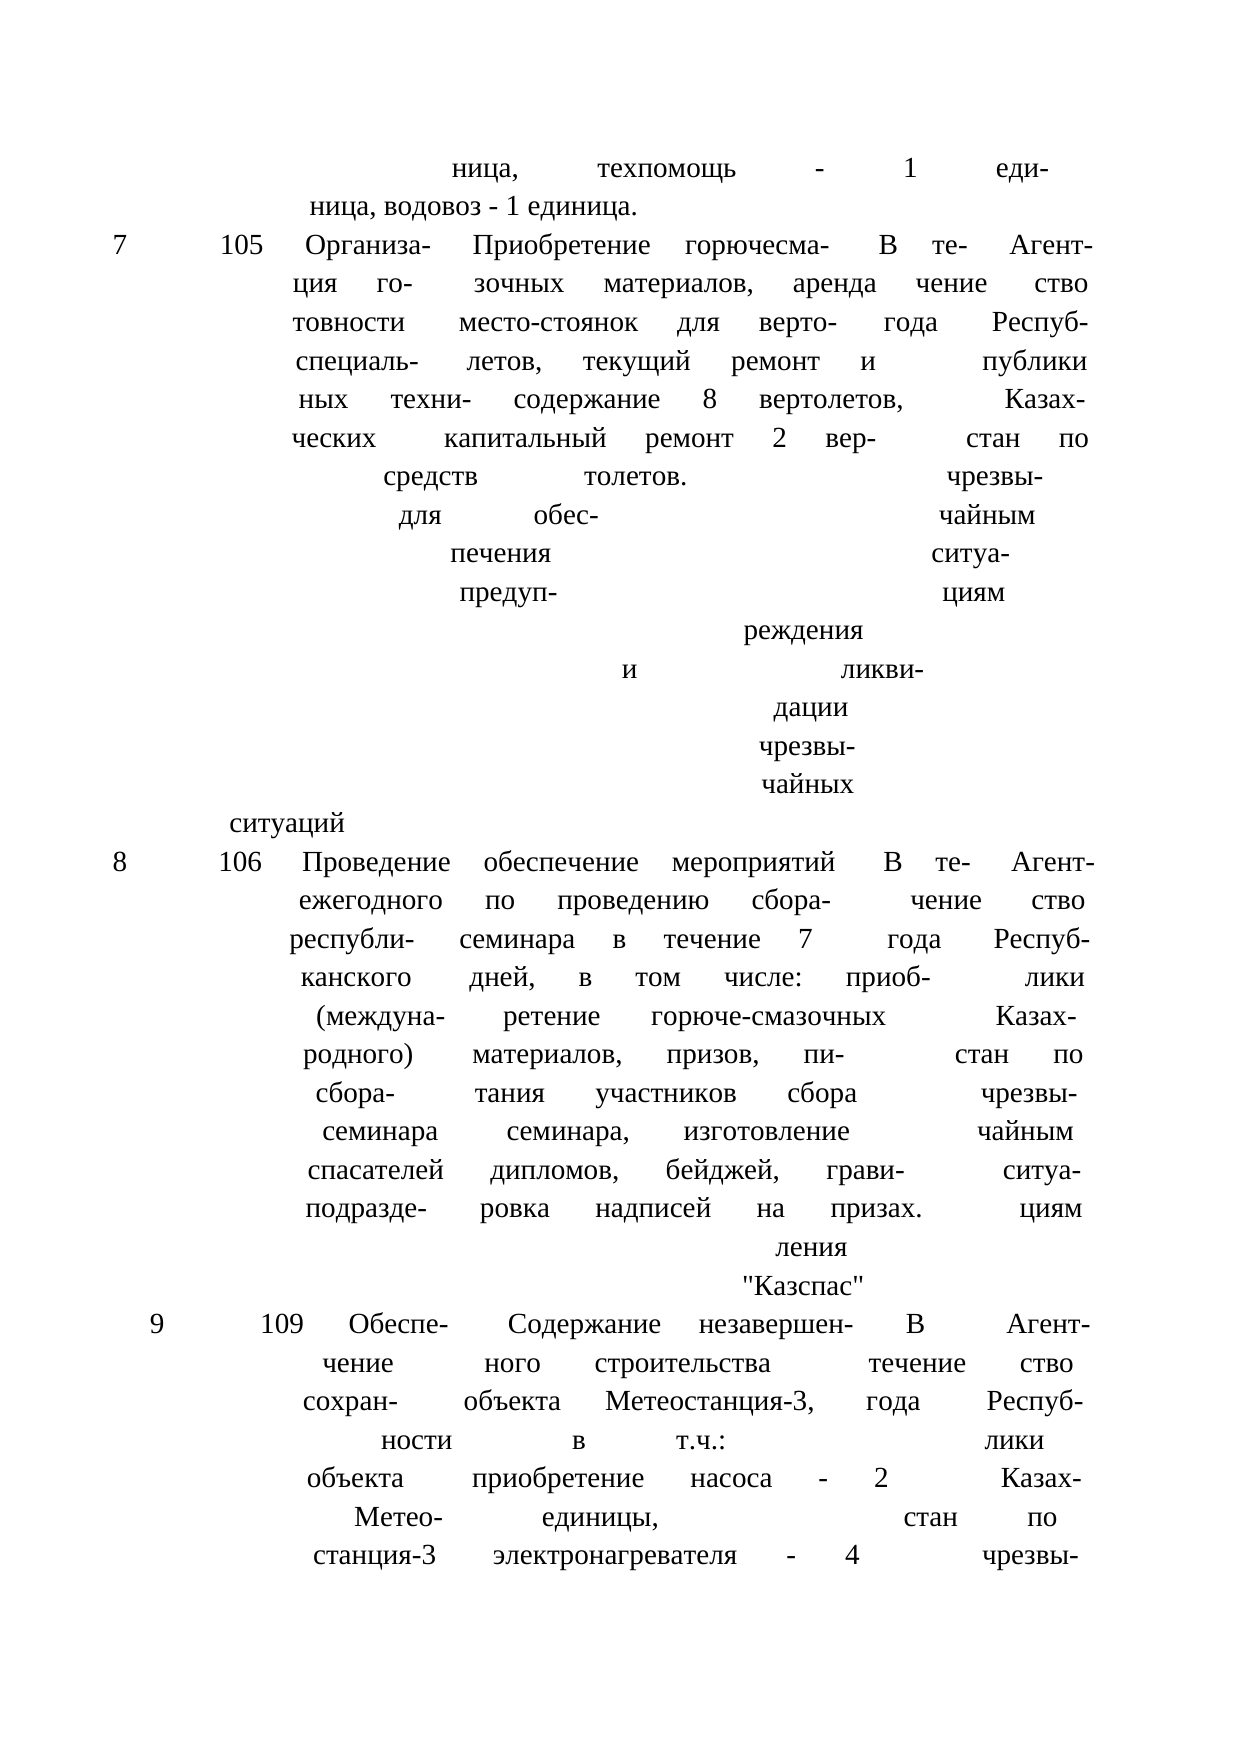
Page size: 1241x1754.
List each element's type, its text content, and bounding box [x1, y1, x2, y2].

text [112, 150, 1128, 222]
text 7 105 Организа- Приобретение горючесма- В те- Агент- ция го- зочных материалов, аренда чение ство товности место-стоянок для верто- года Респуб- специаль- летов, текущий ремонт и публики ных техни- содержание 8 вертолетов, Казах- ческих капитальный ремонт 2 вер- стан по средств толетов. чрезвы- для обес- чайным печения ситуа- предуп- циям реждения и ликви- дации чрезвы- чайных ситуаций [112, 227, 1128, 839]
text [112, 844, 1128, 1571]
